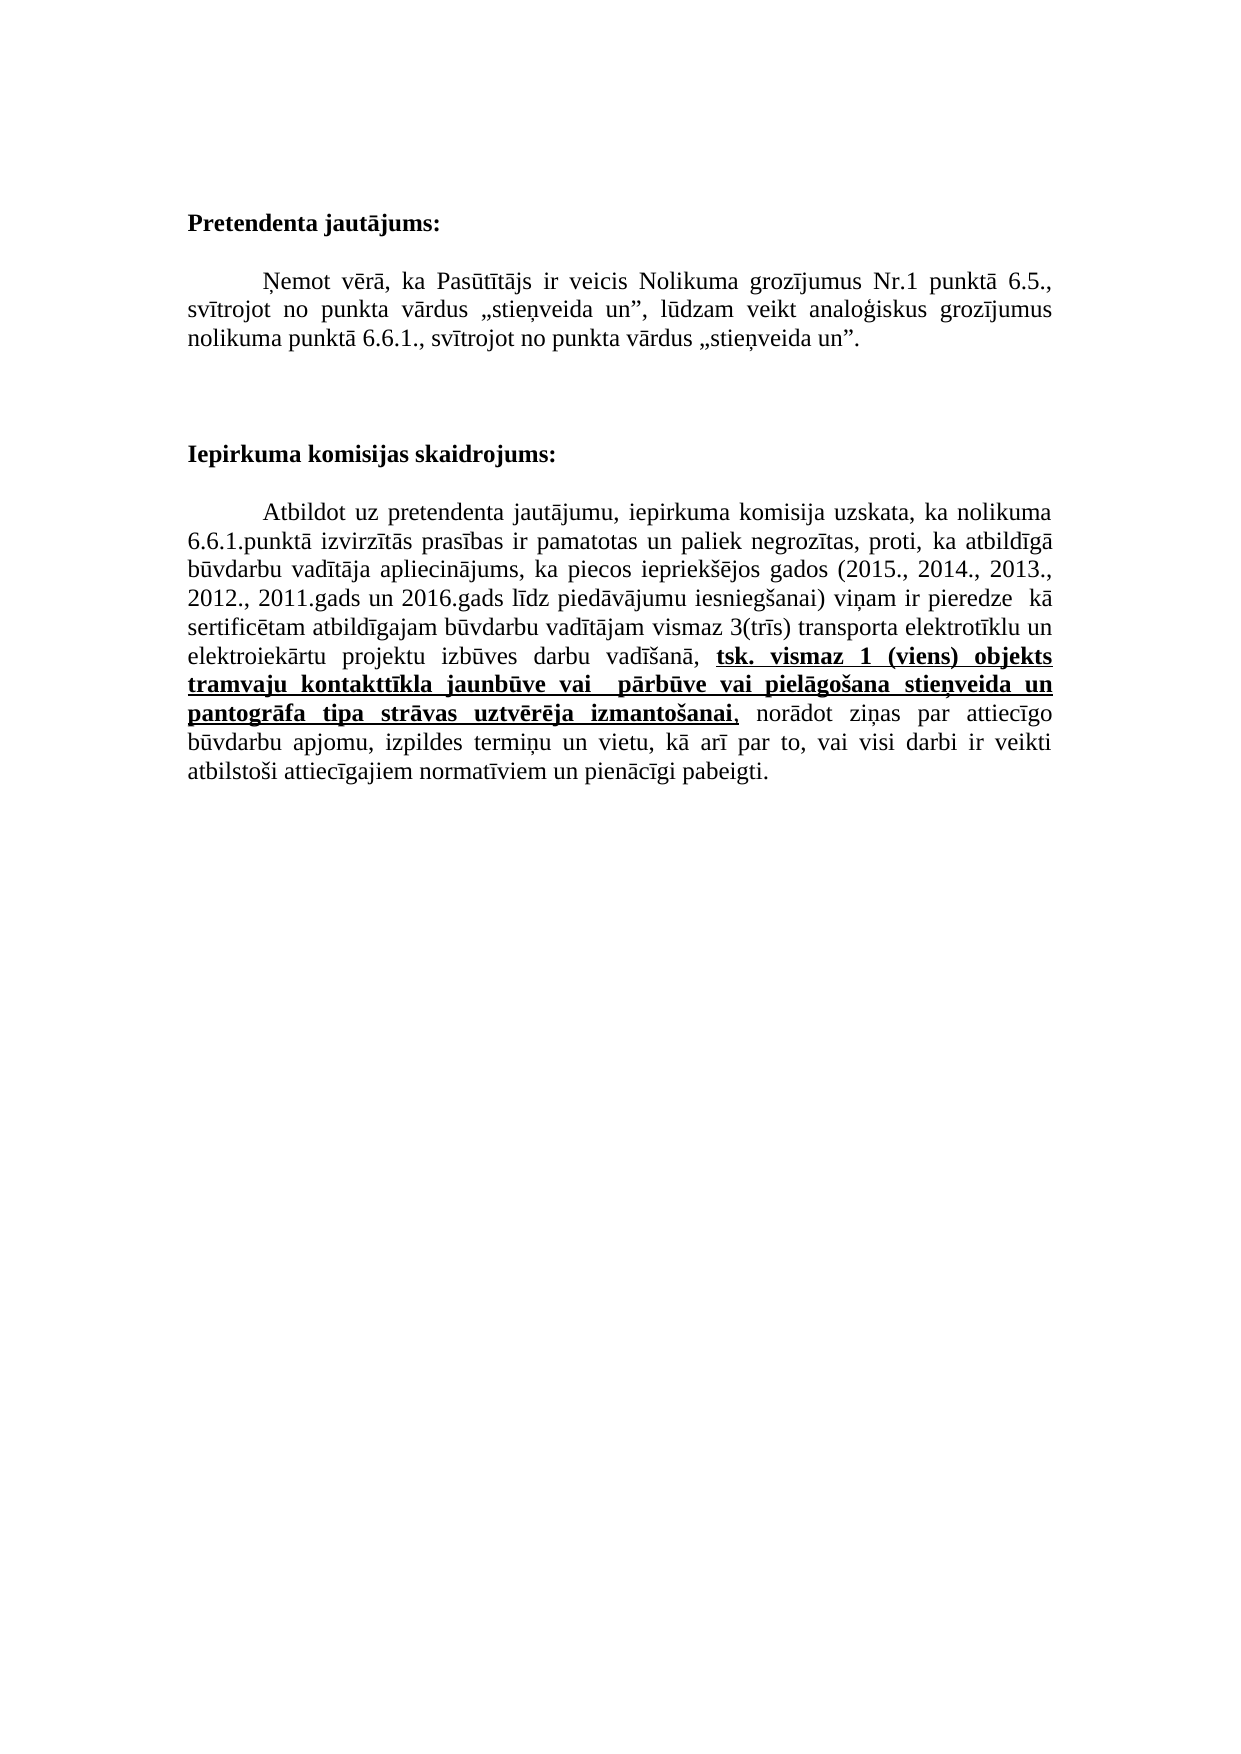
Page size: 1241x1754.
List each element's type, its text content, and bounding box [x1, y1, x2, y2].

text Iepirkuma komisijas skaidrojums: [187, 439, 1053, 468]
text Atbildot uz pretendenta jautājumu, iepirkuma komisija uzskata, ka nolikuma 6.6.1.punktā izvirzītās prasības ir pamatotas un paliek negrozītas, proti, ka atbildīgā būvdarbu vadītāja apliecinājums, ka piecos iepriekšējos gados (2015., 2014., 2013., 2012., 2011.gads un 2016.gads līdz piedāvājumu iesniegšanai) viņam ir pieredze kā sertificētam atbildīgajam būvdarbu vadītājam vismaz 3(trīs) transporta elektrotīklu un elektroiekārtu projektu izbūves darbu vadīšanā, tsk. vismaz 1 (viens) objekts tramvaju kontakttīkla jaunbūve vai pārbūve vai pielāgošana stieņveida un pantogrāfa tipa strāvas uztvērēja izmantošanai, norādot ziņas par attiecīgo būvdarbu apjomu, izpildes termiņu un vietu, kā arī par to, vai visi darbi ir veikti atbilstoši attiecīgajiem normatīviem un pienācīgi pabeigti. [187, 695, 1053, 784]
text Atbildot uz pretendenta jautājumu, iepirkuma komisija uzskata, ka nolikuma 6.6.1.punktā izvirzītās prasības ir pamatotas un paliek negrozītas, proti, ka atbildīgā būvdarbu vadītāja apliecinājums, ka piecos iepriekšējos gados (2015., 2014., 2013., 2012., 2011.gads un 2016.gads līdz piedāvājumu iesniegšanai) viņam ir pieredze kā sertificētam atbildīgajam būvdarbu vadītājam vismaz 3(trīs) transporta elektrotīklu un elektroiekārtu projektu izbūves darbu vadīšanā, tsk. vismaz 1 (viens) objekts tramvaju kontakttīkla jaunbūve vai pārbūve vai pielāgošana stieņveida un pantogrāfa tipa strāvas uztvērēja izmantošanai, norādot ziņas par attiecīgo būvdarbu apjomu, izpildes termiņu un vietu, kā arī par to, vai visi darbi ir veikti atbilstoši attiecīgajiem normatīviem un pienācīgi pabeigti. [187, 497, 1053, 694]
text Pretendenta jautājums: [187, 208, 1053, 237]
text Ņemot vērā, ka Pasūtītājs ir veicis Nolikuma grozījumus Nr.1 punktā 6.5., svītrojot no punkta vārdus „stieņveida un”, lūdzam veikt analoģiskus grozījumus nolikuma punktā 6.6.1., svītrojot no punkta vārdus „stieņveida un”. [187, 266, 1053, 352]
